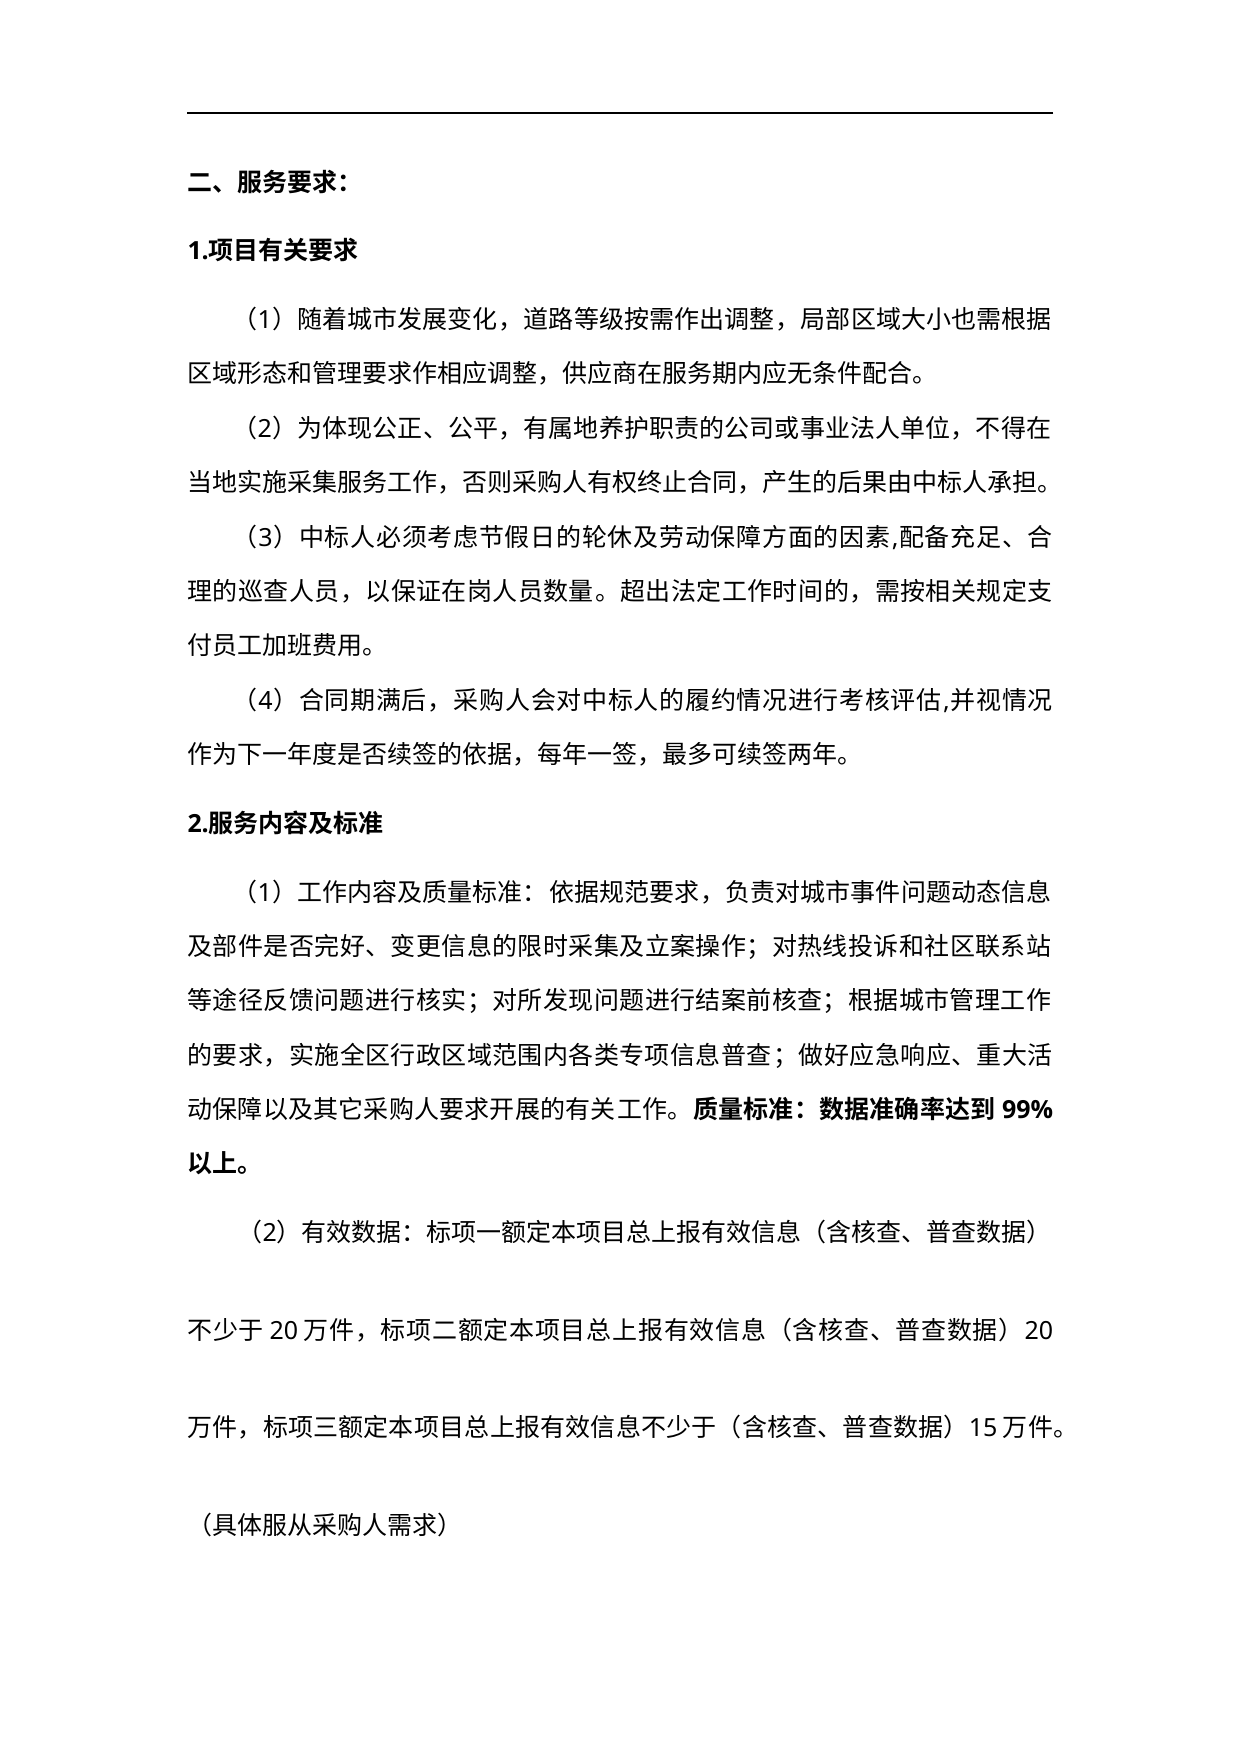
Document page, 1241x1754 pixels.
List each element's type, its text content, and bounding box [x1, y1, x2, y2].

text （2）为体现公正、公平，有属地养护职责的公司或事业法人单位，不得在当地实施采集服务工作，否则采购人有权终止合同，产生的后果由中标人承担。 [187, 408, 1053, 499]
text （2）有效数据：标项一额定本项目总上报有效信息（含核查、普查数据）不少于20万件，标项二额定本项目总上报有效信息（含核查、普查数据）20万件，标项三额定本项目总上报有效信息不少于（含核查、普查数据）15万件。（具体服从采购人需求） [187, 1198, 1053, 1556]
text （3）中标人必须考虑节假日的轮休及劳动保障方面的因素,配备充足、合理的巡查人员，以保证在岗人员数量。超出法定工作时间的，需按相关规定支付员工加班费用。 [187, 517, 1053, 662]
text （1）随着城市发展变化，道路等级按需作出调整，局部区域大小也需根据区域形态和管理要求作相应调整，供应商在服务期内应无条件配合。 [187, 299, 1053, 390]
text （1）工作内容及质量标准：依据规范要求，负责对城市事件问题动态信息及部件是否完好、变更信息的限时采集及立案操作；对热线投诉和社区联系站等途径反馈问题进行核实；对所发现问题进行结案前核查；根据城市管理工作的要求，实施全区行政区域范围内各类专项信息普查；做好应急响应、重大活动保障以及其它采购人要求开展的有关工作。质量标准：数据准确率达到99%以上。 [187, 872, 1053, 1180]
text 1.项目有关要求 [187, 216, 1053, 281]
text （4）合同期满后，采购人会对中标人的履约情况进行考核评估,并视情况作为下一年度是否续签的依据，每年一签，最多可续签两年。 [187, 680, 1053, 771]
text 2.服务内容及标准 [187, 789, 1053, 854]
text 二、服务要求： [187, 162, 1053, 198]
